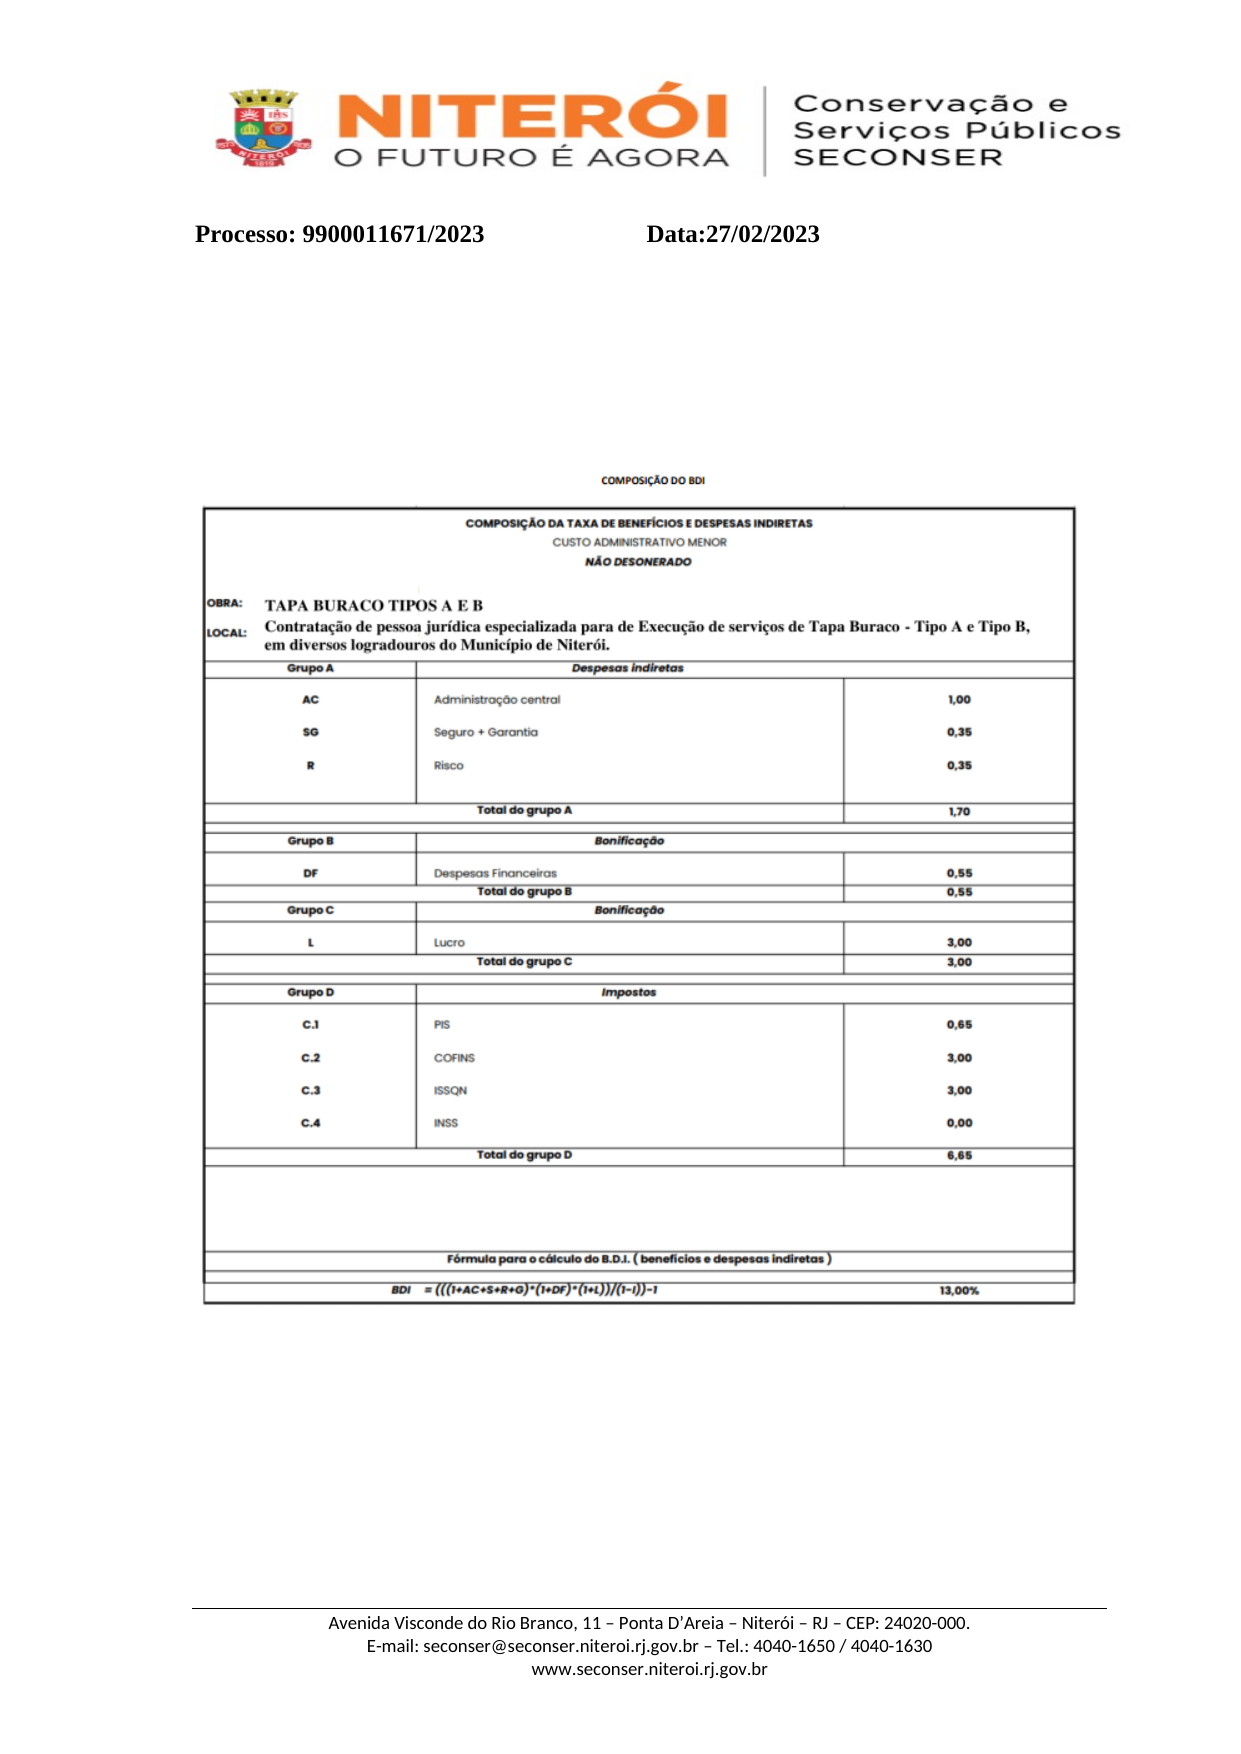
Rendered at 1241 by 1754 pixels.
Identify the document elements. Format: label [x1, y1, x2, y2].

picture [192, 73, 1241, 193]
picture [192, 463, 1108, 1410]
